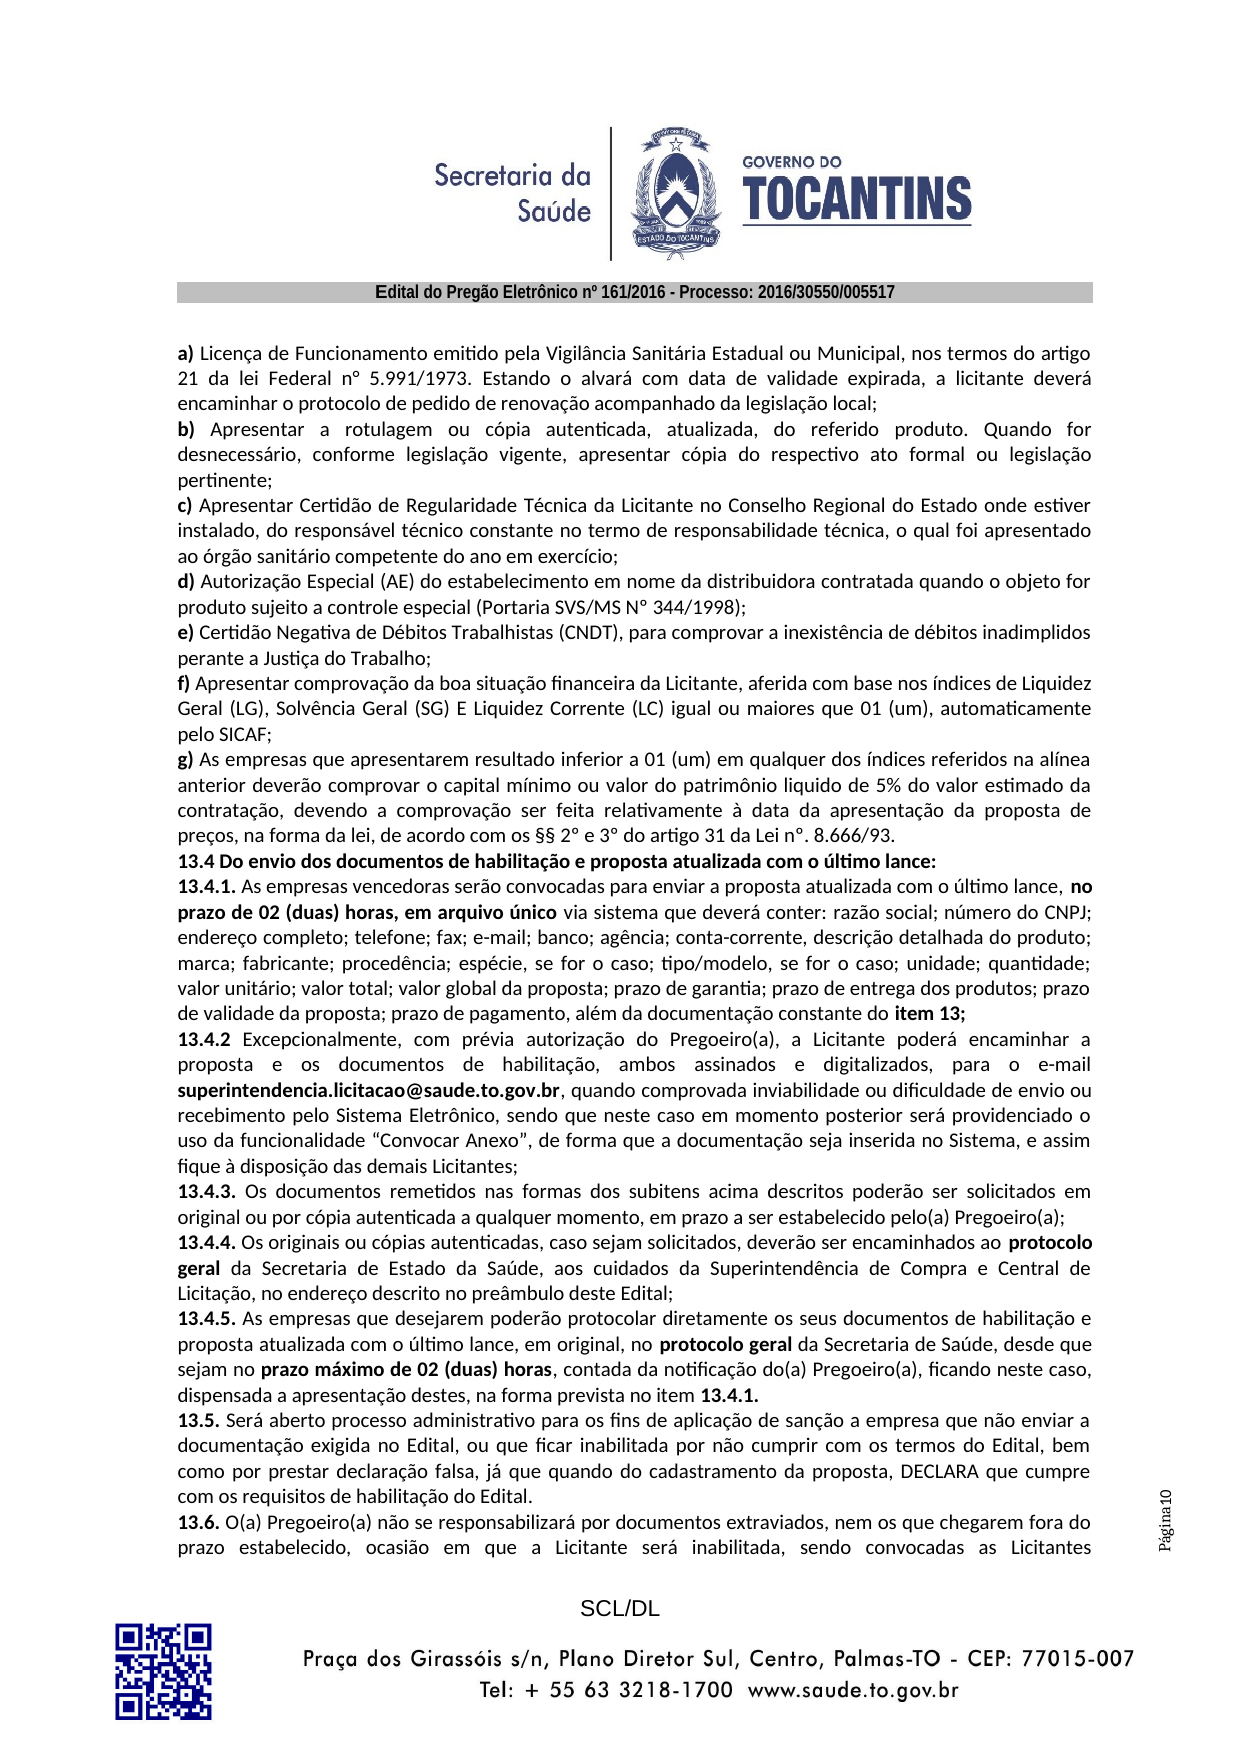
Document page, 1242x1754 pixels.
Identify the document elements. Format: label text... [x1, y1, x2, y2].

text 13.4.2 Excepcionalmente, com prévia autorização do Pregoeiro(a), a Licitante poderá encaminhar a proposta e os documentos de habilitação, ambos assinados e digitalizados, para o e-mail superintendencia.licitacao@saude.to.gov.br, quando comprovada inviabilidade ou dificuldade de envio ou recebimento pelo Sistema Eletrônico, sendo que neste caso em momento posterior será providenciado o uso da funcionalidade “Convocar Anexo”, de forma que a documentação seja inserida no Sistema, e assim fique à disposição das demais Licitantes; [177, 1026, 1093, 1178]
text 13.5. Será aberto processo administrativo para os fins de aplicação de sanção a empresa que não enviar a documentação exigida no Edital, ou que ficar inabilitada por não cumprir com os termos do Edital, bem como por prestar declaração falsa, já que quando do cadastramento da proposta, DECLARA que cumpre com os requisitos de habilitação do Edital. [177, 1407, 1093, 1509]
text d) Autorização Especial (AE) do estabelecimento em nome da distribuidora contratada quando o objeto for produto sujeito a controle especial (Portaria SVS/MS Nº 344/1998); [177, 568, 1093, 619]
text 13.4 Do envio dos documentos de habilitação e proposta atualizada com o último lance: [177, 848, 1093, 873]
text f) Apresentar comprovação da boa situação financeira da Licitante, aferida com base nos índices de Liquidez Geral (LG), Solvência Geral (SG) E Liquidez Corrente (LC) igual ou maiores que 01 (um), automaticamente pelo SICAF; [177, 670, 1093, 746]
text g) As empresas que apresentarem resultado inferior a 01 (um) em qualquer dos índices referidos na alínea anterior deverão comprovar o capital mínimo ou valor do patrimônio liquido de 5% do valor estimado da contratação, devendo a comprovação ser feita relativamente à data da apresentação da proposta de preços, na forma da lei, de acordo com os §§ 2º e 3º do artigo 31 da Lei nº. 8.666/93. [177, 746, 1093, 848]
text 13.4.3. Os documentos remetidos nas formas dos subitens acima descritos poderão ser solicitados em original ou por cópia autenticada a qualquer momento, em prazo a ser estabelecido pelo(a) Pregoeiro(a); [177, 1178, 1093, 1229]
text c) Apresentar Certidão de Regularidade Técnica da Licitante no Conselho Regional do Estado onde estiver instalado, do responsável técnico constante no termo de responsabilidade técnica, o qual foi apresentado ao órgão sanitário competente do ano em exercício; [177, 492, 1093, 568]
text 13.4.1. As empresas vencedoras serão convocadas para enviar a proposta atualizada com o último lance, no prazo de 02 (duas) horas, em arquivo único via sistema que deverá conter: razão social; número do CNPJ; endereço completo; telefone; fax; e-mail; banco; agência; conta-corrente, descrição detalhada do produto; marca; fabricante; procedência; espécie, se for o caso; tipo/modelo, se for o caso; unidade; quantidade; valor unitário; valor total; valor global da proposta; prazo de garantia; prazo de entrega dos produtos; prazo de validade da proposta; prazo de pagamento, além da documentação constante do item 13; [177, 873, 1093, 1026]
text a) Licença de Funcionamento emitido pela Vigilância Sanitária Estadual ou Municipal, nos termos do artigo 21 da lei Federal n° 5.991/1973. Estando o alvará com data de validade expirada, a licitante deverá encaminhar o protocolo de pedido de renovação acompanhado da legislação local; [177, 340, 1093, 416]
text 13.4.4. Os originais ou cópias autenticadas, caso sejam solicitados, deverão ser encaminhados ao protocolo geral da Secretaria de Estado da Saúde, aos cuidados da Superintendência de Compra e Central de Licitação, no endereço descrito no preâmbulo deste Edital; [177, 1229, 1093, 1306]
picture [111, 1619, 1134, 1724]
picture [0, 43, 1237, 276]
text e) Certidão Negativa de Débitos Trabalhistas (CNDT), para comprovar a inexistência de débitos inadimplidos perante a Justiça do Trabalho; [177, 619, 1093, 670]
text 13.4.5. As empresas que desejarem poderão protocolar diretamente os seus documentos de habilitação e proposta atualizada com o último lance, em original, no protocolo geral da Secretaria de Saúde, desde que sejam no prazo máximo de 02 (duas) horas, contada da notificação do(a) Pregoeiro(a), ficando neste caso, dispensada a apresentação destes, na forma prevista no item 13.4.1. [177, 1306, 1093, 1407]
text b) Apresentar a rotulagem ou cópia autenticada, atualizada, do referido produto. Quando for desnecessário, conforme legislação vigente, apresentar cópia do respectivo ato formal ou legislação pertinente; [177, 416, 1093, 492]
